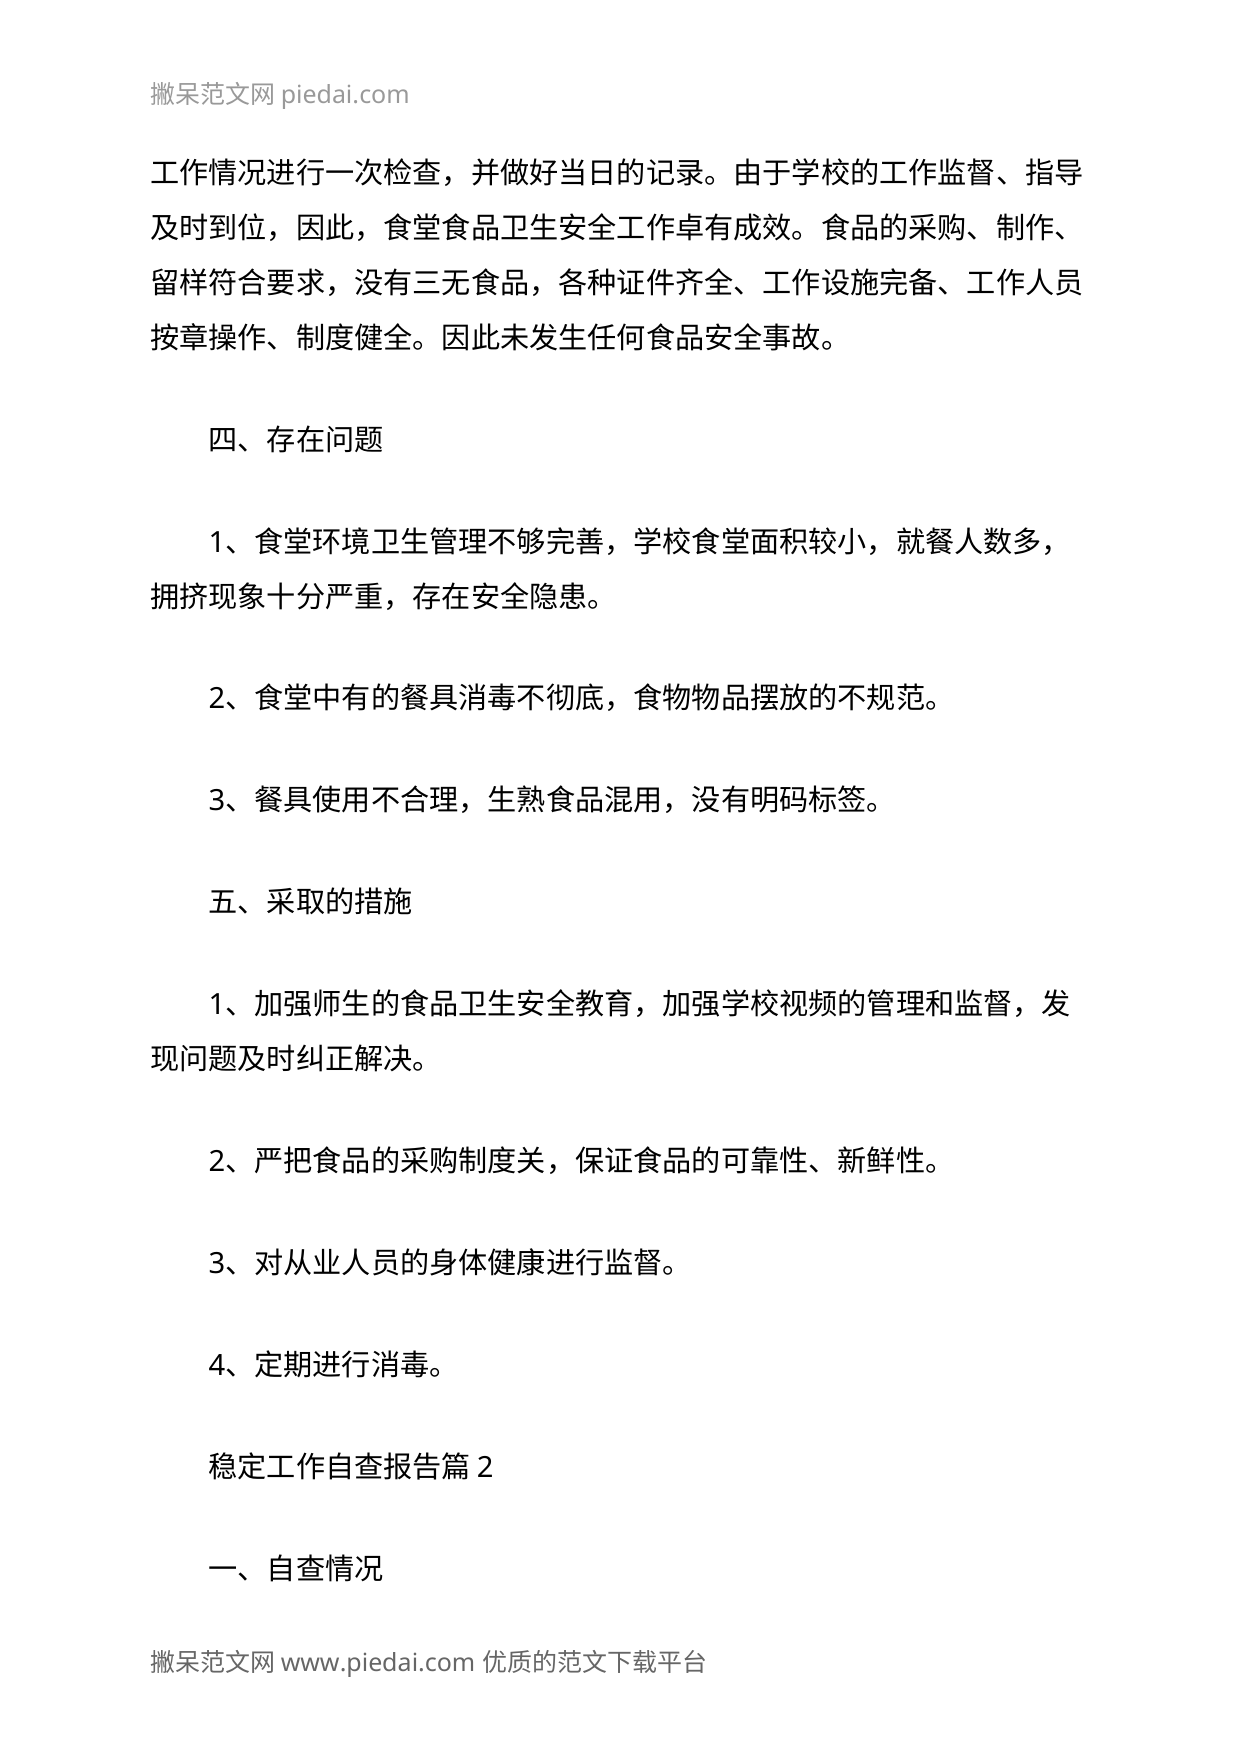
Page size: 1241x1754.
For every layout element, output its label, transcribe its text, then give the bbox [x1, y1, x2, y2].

text 稳定工作自查报告篇2 [150, 1443, 1090, 1486]
text 3、餐具使用不合理，生熟食品混用，没有明码标签。 [150, 777, 1090, 819]
text 五、采取的措施 [150, 879, 1090, 921]
text 4、定期进行消毒。 [150, 1341, 1090, 1384]
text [150, 150, 1090, 357]
text 2、食堂中有的餐具消毒不彻底，食物物品摆放的不规范。 [150, 675, 1090, 717]
text 3、对从业人员的身体健康进行监督。 [150, 1239, 1090, 1282]
text 2、严把食品的采购制度关，保证食品的可靠性、新鲜性。 [150, 1137, 1090, 1180]
text 四、存在问题 [150, 416, 1090, 459]
text 一、自查情况 [150, 1545, 1090, 1588]
text 1、加强师生的食品卫生安全教育，加强学校视频的管理和监督，发现问题及时纠正解决。 [150, 981, 1090, 1078]
text 1、食堂环境卫生管理不够完善，学校食堂面积较小，就餐人数多，拥挤现象十分严重，存在安全隐患。 [150, 518, 1090, 616]
